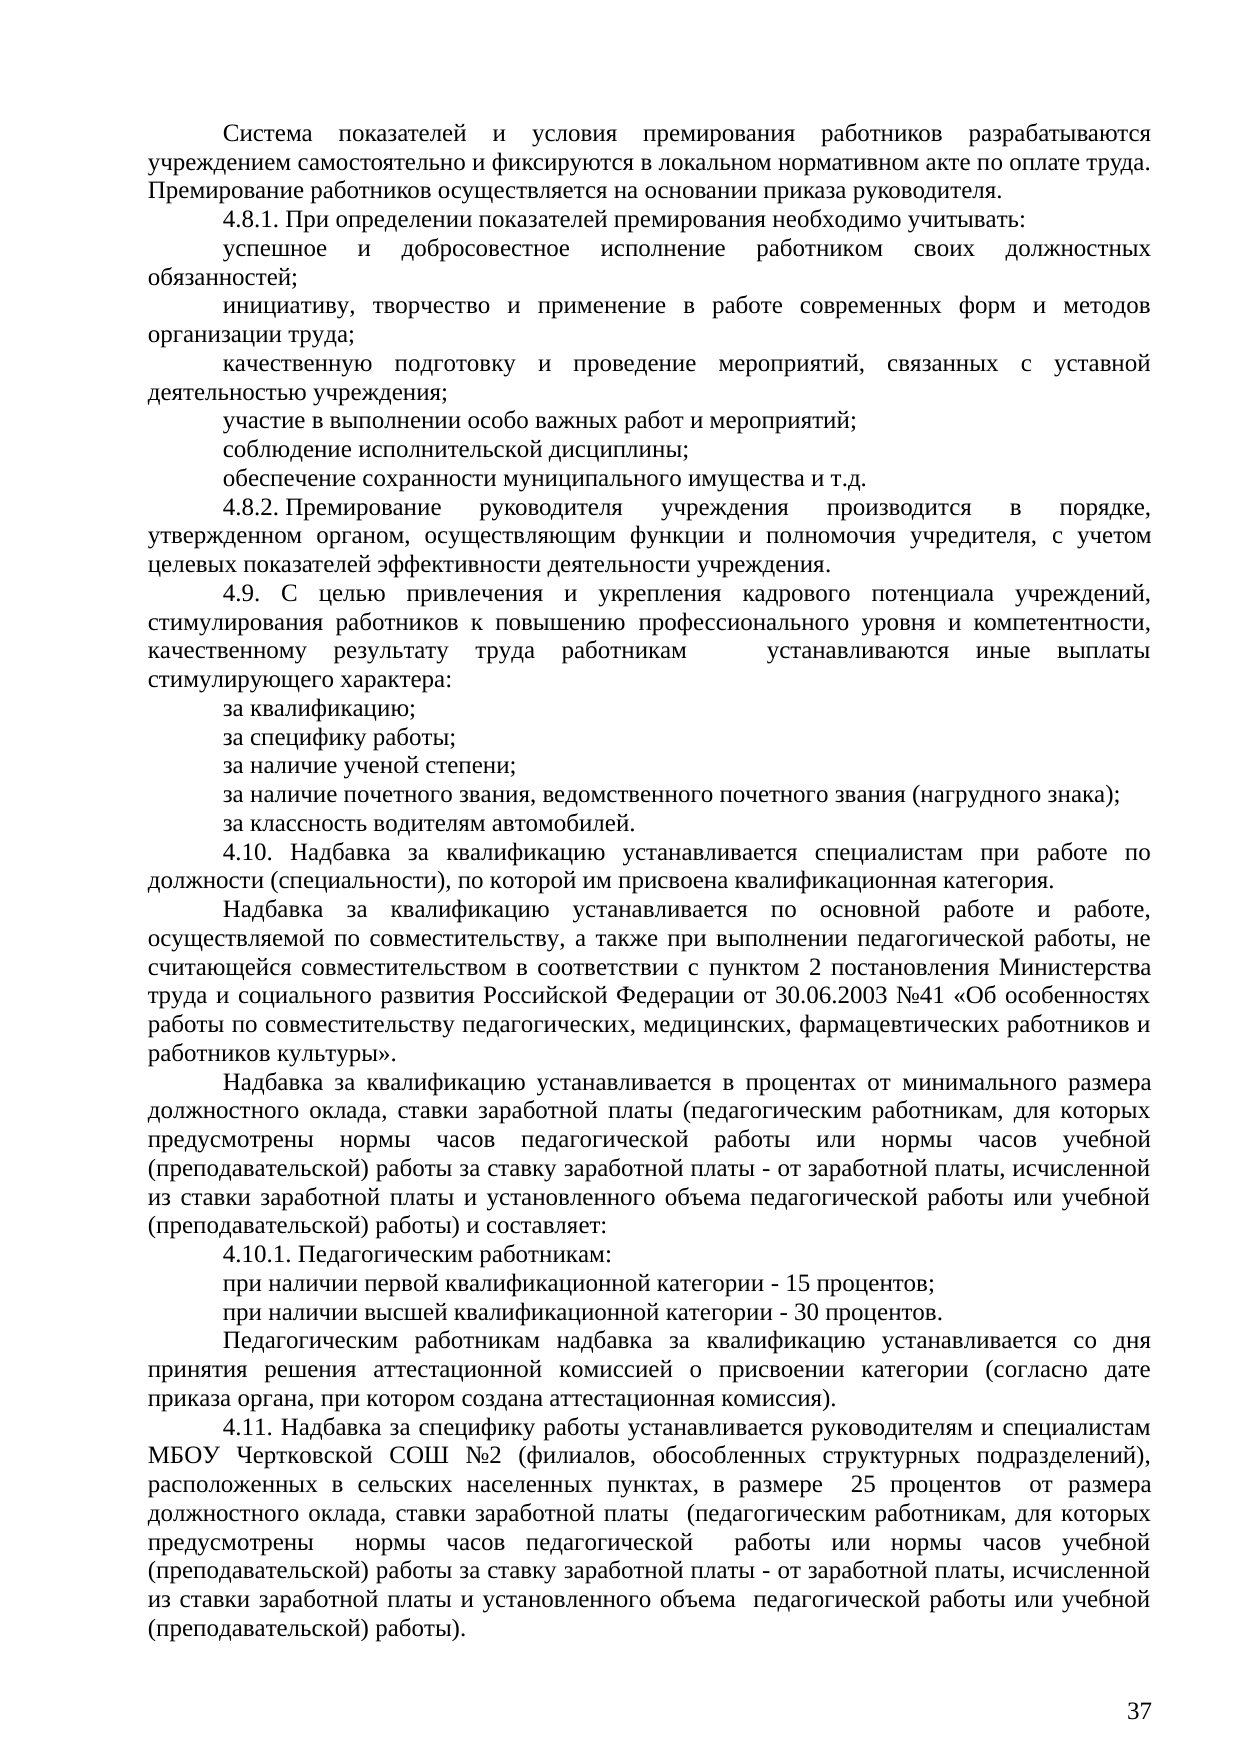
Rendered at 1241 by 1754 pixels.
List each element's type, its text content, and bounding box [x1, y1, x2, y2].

text 4.8.1. При определении показателей премирования необходимо учитывать: [148, 204, 1152, 233]
text Надбавка за квалификацию устанавливается по основной работе и работе, осуществляемой по совместительству, а также при выполнении педагогической работы, не считающейся совместительством в соответствии с пунктом 2 постановления Министерства труда и социального развития Российской Федерации от 30.06.2003 №41 «Об особенностях работы по совместительству педагогических, медицинских, фармацевтических работников и работников культуры». [148, 894, 1152, 1067]
text при наличии первой квалификационной категории - 15 процентов; [148, 1268, 1152, 1297]
text за наличие ученой степени; [148, 751, 1152, 779]
text за специфику работы; [148, 722, 1152, 751]
text успешное и добросовестное исполнение работником своих должностных обязанностей; [148, 233, 1152, 291]
text Педагогическим работникам надбавка за квалификацию устанавливается со дня принятия решения аттестационной комиссией о присвоении категории (согласно дате приказа органа, при котором создана аттестационная комиссия). [148, 1326, 1152, 1412]
text за квалификацию; [148, 693, 1152, 722]
text 4.9. С целью привлечения и укрепления кадрового потенциала учреждений, стимулирования работников к повышению профессионального уровня и компетентности, качественному результату труда работникам устанавливаются иные выплаты стимулирующего характера: [148, 578, 1152, 693]
text 4.10. Надбавка за квалификацию устанавливается специалистам при работе по должности (специальности), по которой им присвоена квалификационная категория. [148, 837, 1152, 894]
text качественную подготовку и проведение мероприятий, связанных с уставной деятельностью учреждения; [148, 348, 1152, 406]
text инициативу, творчество и применение в работе современных форм и методов организации труда; [148, 291, 1152, 348]
text за наличие почетного звания, ведомственного почетного звания (нагрудного знака); [148, 779, 1152, 808]
text за классность водителям автомобилей. [148, 808, 1152, 837]
text Система показателей и условия премирования работников разрабатываются учреждением самостоятельно и фиксируются в локальном нормативном акте по оплате труда. Премирование работников осуществляется на основании приказа руководителя. [148, 118, 1152, 204]
text 4.8.2. Премирование руководителя учреждения производится в порядке, утвержденном органом, осуществляющим функции и полномочия учредителя, с учетом целевых показателей эффективности деятельности учреждения. [148, 492, 1152, 578]
text обеспечение сохранности муниципального имущества и т.д. [148, 463, 1152, 492]
text участие в выполнении особо важных работ и мероприятий; [148, 406, 1152, 434]
text 4.10.1. Педагогическим работникам: [148, 1239, 1152, 1268]
text при наличии высшей квалификационной категории - 30 процентов. [148, 1297, 1152, 1326]
text соблюдение исполнительской дисциплины; [148, 434, 1152, 463]
text 4.11. Надбавка за специфику работы устанавливается руководителям и специалистам МБОУ Чертковской СОШ №2 (филиалов, обособленных структурных подразделений), расположенных в сельских населенных пунктах, в размере 25 процентов от размера должностного оклада, ставки заработной платы (педагогическим работникам, для которых предусмотрены нормы часов педагогической работы или нормы часов учебной (преподавательской) работы за ставку заработной платы - от заработной платы, исчисленной из ставки заработной платы и установленного объема педагогической работы или учебной (преподавательской) работы). [148, 1412, 1152, 1642]
text Надбавка за квалификацию устанавливается в процентах от минимального размера должностного оклада, ставки заработной платы (педагогическим работникам, для которых предусмотрены нормы часов педагогической работы или нормы часов учебной (преподавательской) работы за ставку заработной платы - от заработной платы, исчисленной из ставки заработной платы и установленного объема педагогической работы или учебной (преподавательской) работы) и составляет: [148, 1067, 1152, 1239]
